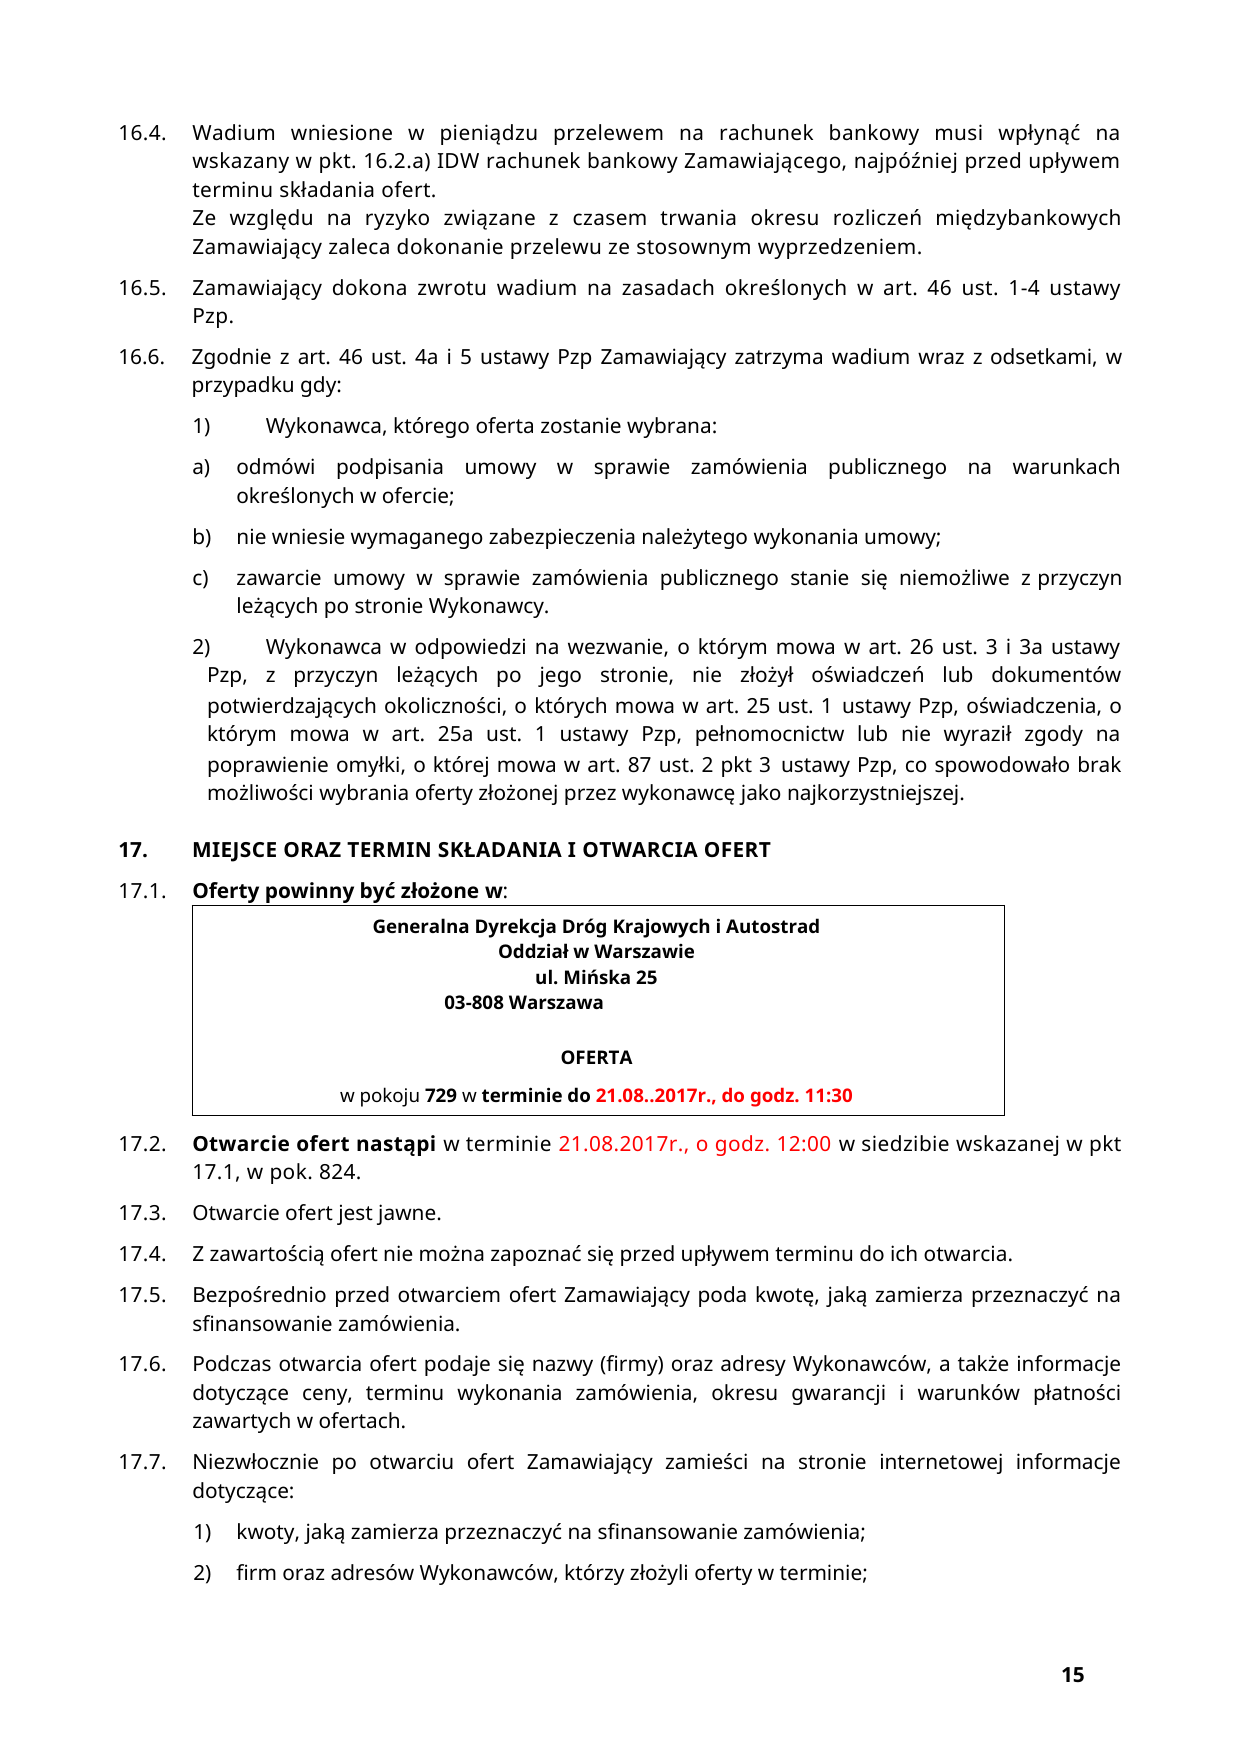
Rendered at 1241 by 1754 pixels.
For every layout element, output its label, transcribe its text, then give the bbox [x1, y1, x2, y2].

text 17.3. Otwarcie ofert jest jawne. [118, 1198, 1122, 1227]
text Ze względu na ryzyko związane z czasem trwania okresu rozliczeń międzybankowych Zamawiający zaleca dokonanie przelewu ze stosownym wyprzedzeniem. [192, 203, 1122, 260]
text a) odmówi podpisania umowy w sprawie zamówienia publicznego na warunkach określonych w ofercie; [192, 452, 1122, 509]
table_header Generalna Dyrekcja Dróg Krajowych i Autostrad Oddział w Warszawie ul. Mińska 25 03-808 Warszawa OFERTA w pokoju 729 w terminie do 21.08..2017r., do godz. 11:30 [193, 906, 1004, 1115]
text 1) kwoty, jaką zamierza przeznaczyć na sfinansowanie zamówienia; [193, 1517, 1122, 1545]
text 16.5. Zamawiający dokona zwrotu wadium na zasadach określonych w art. 46 ust. 1-4 ustawy Pzp. [118, 273, 1122, 330]
text b) nie wniesie wymaganego zabezpieczenia należytego wykonania umowy; [192, 522, 1122, 550]
text 2) firm oraz adresów Wykonawców, którzy złożyli oferty w terminie; [193, 1558, 1122, 1586]
text 17.2. Otwarcie ofert nastąpi w terminie 21.08.2017r., o godz. 12:00 w siedzibie wskazanej w pkt 17.1, w pok. 824. [118, 1129, 1122, 1186]
text 17.6. Podczas otwarcia ofert podaje się nazwy (firmy) oraz adresy Wykonawców, a także informacje dotyczące ceny, terminu wykonania zamówienia, okresu gwarancji i warunków płatności zawartych w ofertach. [118, 1349, 1122, 1435]
text 1) Wykonawca, którego oferta zostanie wybrana: [192, 412, 1122, 440]
text 17.4. Z zawartością ofert nie można zapoznać się przed upływem terminu do ich otwarcia. [118, 1239, 1122, 1268]
text 17.5. Bezpośrednio przed otwarciem ofert Zamawiający poda kwotę, jaką zamierza przeznaczyć na sfinansowanie zamówienia. [118, 1280, 1122, 1337]
text 17.1. Oferty powinny być złożone w: [118, 876, 1122, 905]
text 17. MIEJSCE ORAZ TERMIN SKŁADANIA I OTWARCIA OFERT [118, 835, 1122, 864]
text 16.4. Wadium wniesione w pieniądzu przelewem na rachunek bankowy musi wpłynąć na wskazany w pkt. 16.2.a) IDW rachunek bankowy Zamawiającego, najpóźniej przed upływem terminu składania ofert. [118, 118, 1122, 203]
text c) zawarcie umowy w sprawie zamówienia publicznego stanie się niemożliwe z przyczyn leżących po stronie Wykonawcy. [192, 563, 1122, 620]
text 2) Wykonawca w odpowiedzi na wezwanie, o którym mowa w art. 26 ust. 3 i 3a ustawy Pzp, z przyczyn leżących po jego stronie, nie złożył oświadczeń lub dokumentów potwierdzających okoliczności, o których mowa w art. 25 ust. 1 ustawy Pzp, oświadczenia, o którym mowa w art. 25a ust. 1 ustawy Pzp, pełnomocnictw lub nie wyraził zgody na poprawienie omyłki, o której mowa w art. 87 ust. 2 pkt 3 ustawy Pzp, co spowodowało brak możliwości wybrania oferty złożonej przez wykonawcę jako najkorzystniejszej. [192, 632, 1122, 807]
text 16.6. Zgodnie z art. 46 ust. 4a i 5 ustawy Pzp Zamawiający zatrzyma wadium wraz z odsetkami, w przypadku gdy: [118, 342, 1122, 399]
text 17.7. Niezwłocznie po otwarciu ofert Zamawiający zamieści na stronie internetowej informacje dotyczące: [118, 1447, 1122, 1504]
